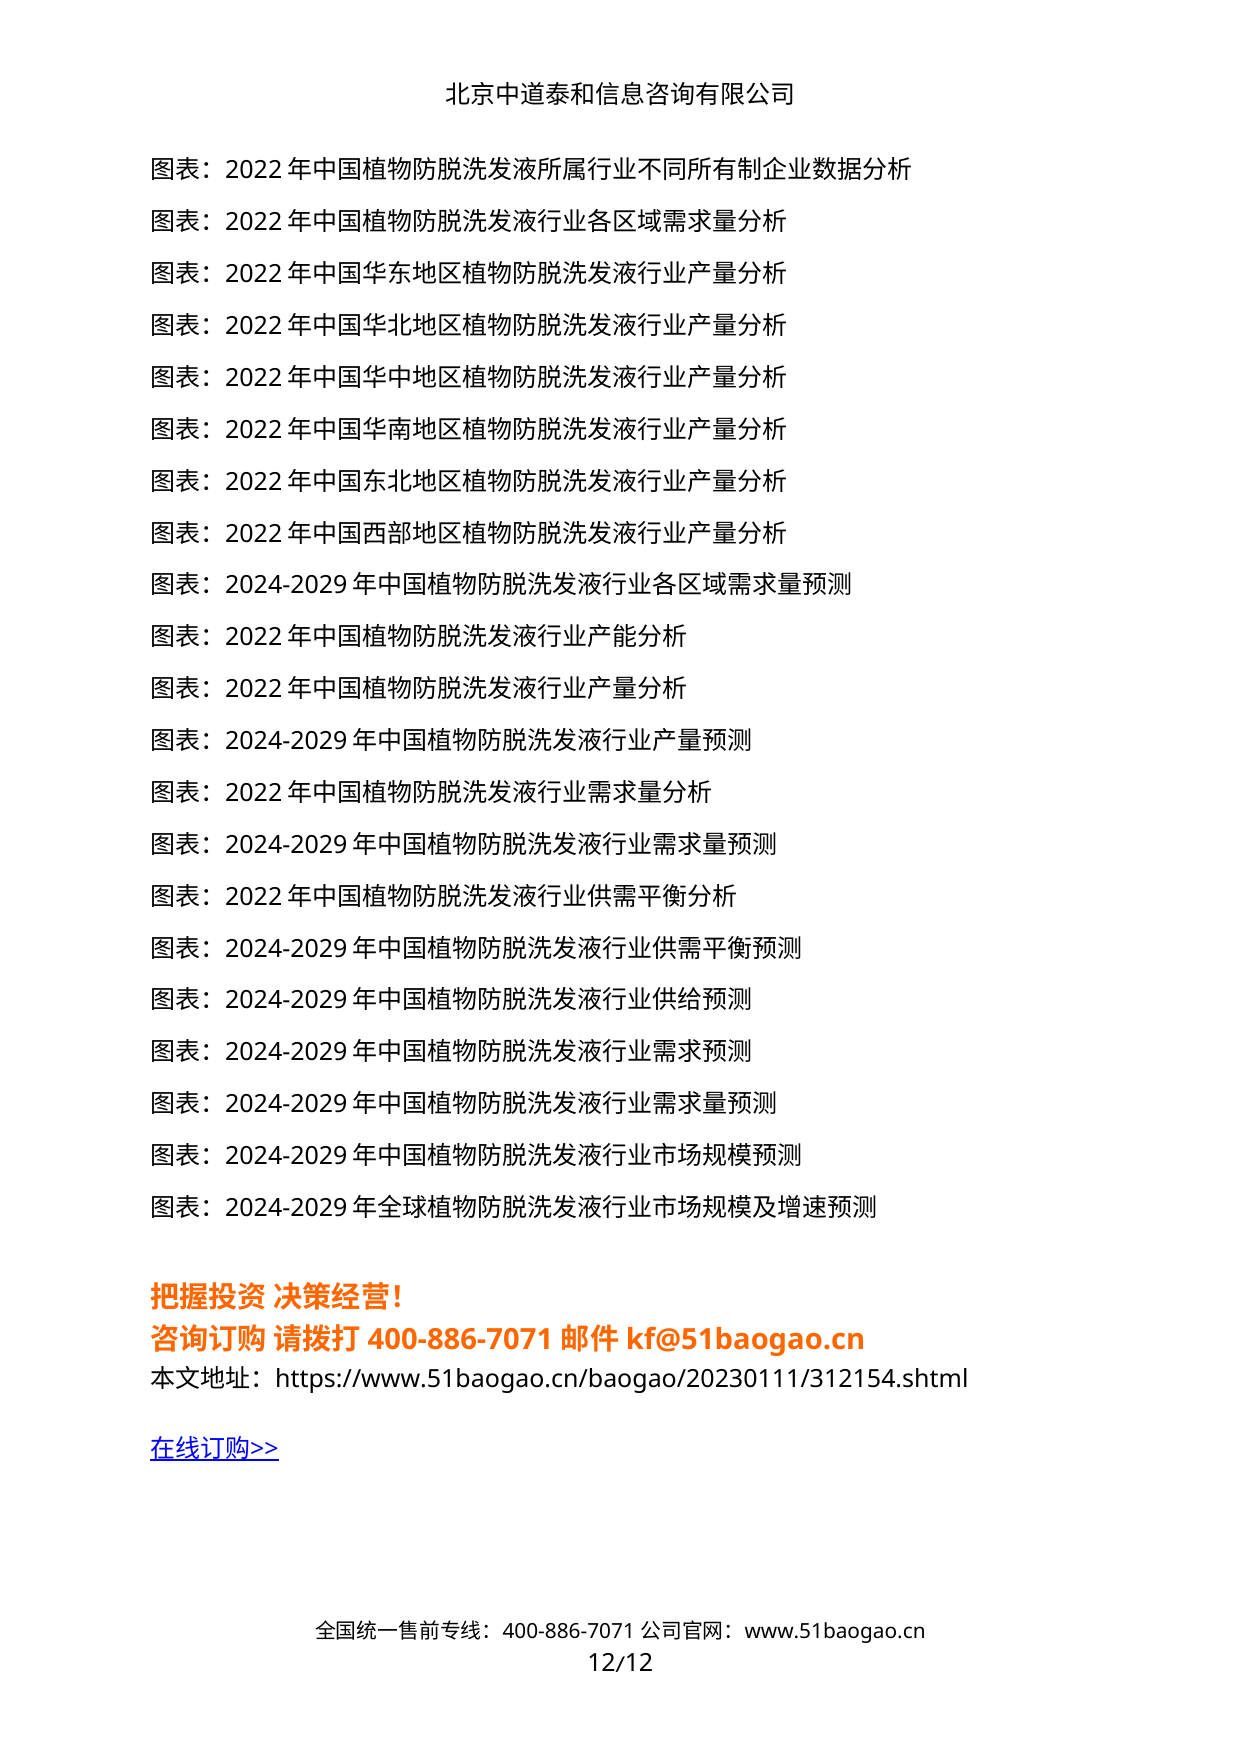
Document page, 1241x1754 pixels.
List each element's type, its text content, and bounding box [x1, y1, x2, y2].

text 图表：2024-2029年中国植物防脱洗发液行业产量预测 [150, 721, 1090, 757]
text 图表：2022年中国植物防脱洗发液所属行业不同所有制企业数据分析 [150, 150, 1090, 186]
text 图表：2024-2029年全球植物防脱洗发液行业市场规模及增速预测 [150, 1187, 1090, 1224]
text 图表：2024-2029年中国植物防脱洗发液行业供需平衡预测 [150, 928, 1090, 964]
text 图表：2024-2029年中国植物防脱洗发液行业需求量预测 [150, 824, 1090, 861]
text 图表：2022年中国植物防脱洗发液行业各区域需求量分析 [150, 202, 1090, 238]
text 在线订购>> [150, 1394, 1090, 1465]
text 图表：2022年中国东北地区植物防脱洗发液行业产量分析 [150, 461, 1090, 497]
text 图表：2022年中国华中地区植物防脱洗发液行业产量分析 [150, 357, 1090, 394]
text 图表：2022年中国植物防脱洗发液行业产量分析 [150, 669, 1090, 705]
text 图表：2024-2029年中国植物防脱洗发液行业市场规模预测 [150, 1136, 1090, 1172]
text 图表：2022年中国植物防脱洗发液行业供需平衡分析 [150, 876, 1090, 912]
text 图表：2024-2029年中国植物防脱洗发液行业各区域需求量预测 [150, 565, 1090, 601]
text 图表：2024-2029年中国植物防脱洗发液行业需求预测 [150, 1032, 1090, 1068]
text 图表：2022年中国植物防脱洗发液行业需求量分析 [150, 772, 1090, 809]
text 图表：2022年中国植物防脱洗发液行业产能分析 [150, 617, 1090, 653]
text 图表：2022年中国西部地区植物防脱洗发液行业产量分析 [150, 513, 1090, 549]
text 图表：2024-2029年中国植物防脱洗发液行业供给预测 [150, 980, 1090, 1016]
text 图表：2022年中国华北地区植物防脱洗发液行业产量分析 [150, 306, 1090, 342]
text 图表：2024-2029年中国植物防脱洗发液行业需求量预测 [150, 1084, 1090, 1120]
text 图表：2022年中国华东地区植物防脱洗发液行业产量分析 [150, 254, 1090, 290]
text 图表：2022年中国华南地区植物防脱洗发液行业产量分析 [150, 409, 1090, 446]
text 把握投资 决策经营！咨询订购 请拨打 400-886-7071 邮件 kf@51baogao.cn本文地址：https://www.51baogao.cn/baogao/20230111/312154.shtml [150, 1239, 1090, 1394]
